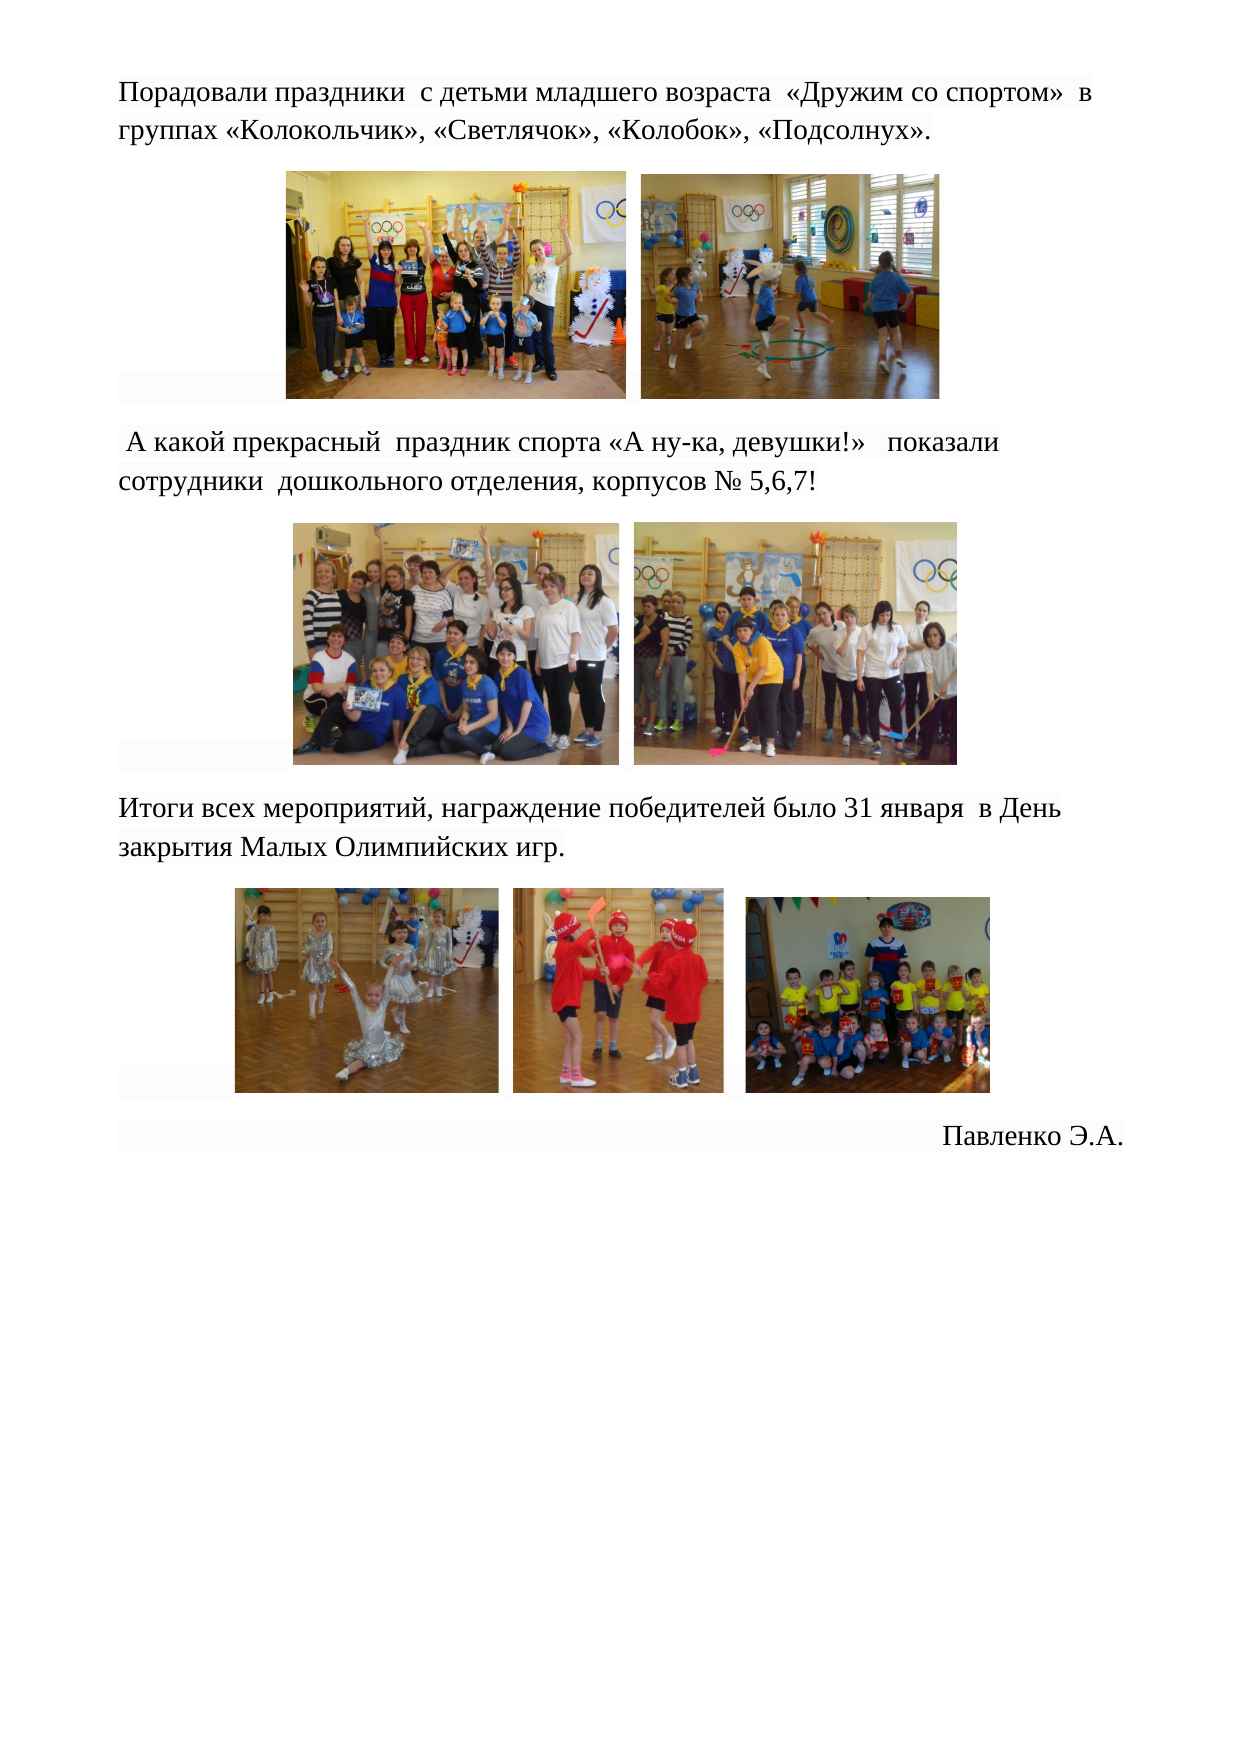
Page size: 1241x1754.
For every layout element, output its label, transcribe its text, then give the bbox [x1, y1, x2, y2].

picture [640, 174, 940, 399]
text А какой прекрасный праздник спорта «А ну-ка, девушки!» показали сотрудники дошкольного отделения, корпусов № 5,6,7! [118, 424, 1152, 497]
picture [293, 523, 620, 765]
text Итоги всех мероприятий, награждение победителей было 31 января в День закрытия Малых Олимпийских игр. [118, 791, 1152, 863]
picture [633, 522, 957, 765]
text Порадовали праздники с детьми младшего возраста «Дружим со спортом» в группах «Колокольчик», «Светлячок», «Колобок», «Подсолнух». [118, 74, 1152, 146]
picture [745, 897, 990, 1093]
picture [513, 888, 724, 1093]
picture [234, 888, 499, 1093]
picture [285, 171, 627, 399]
text Павленко Э.А. [118, 1118, 1152, 1223]
